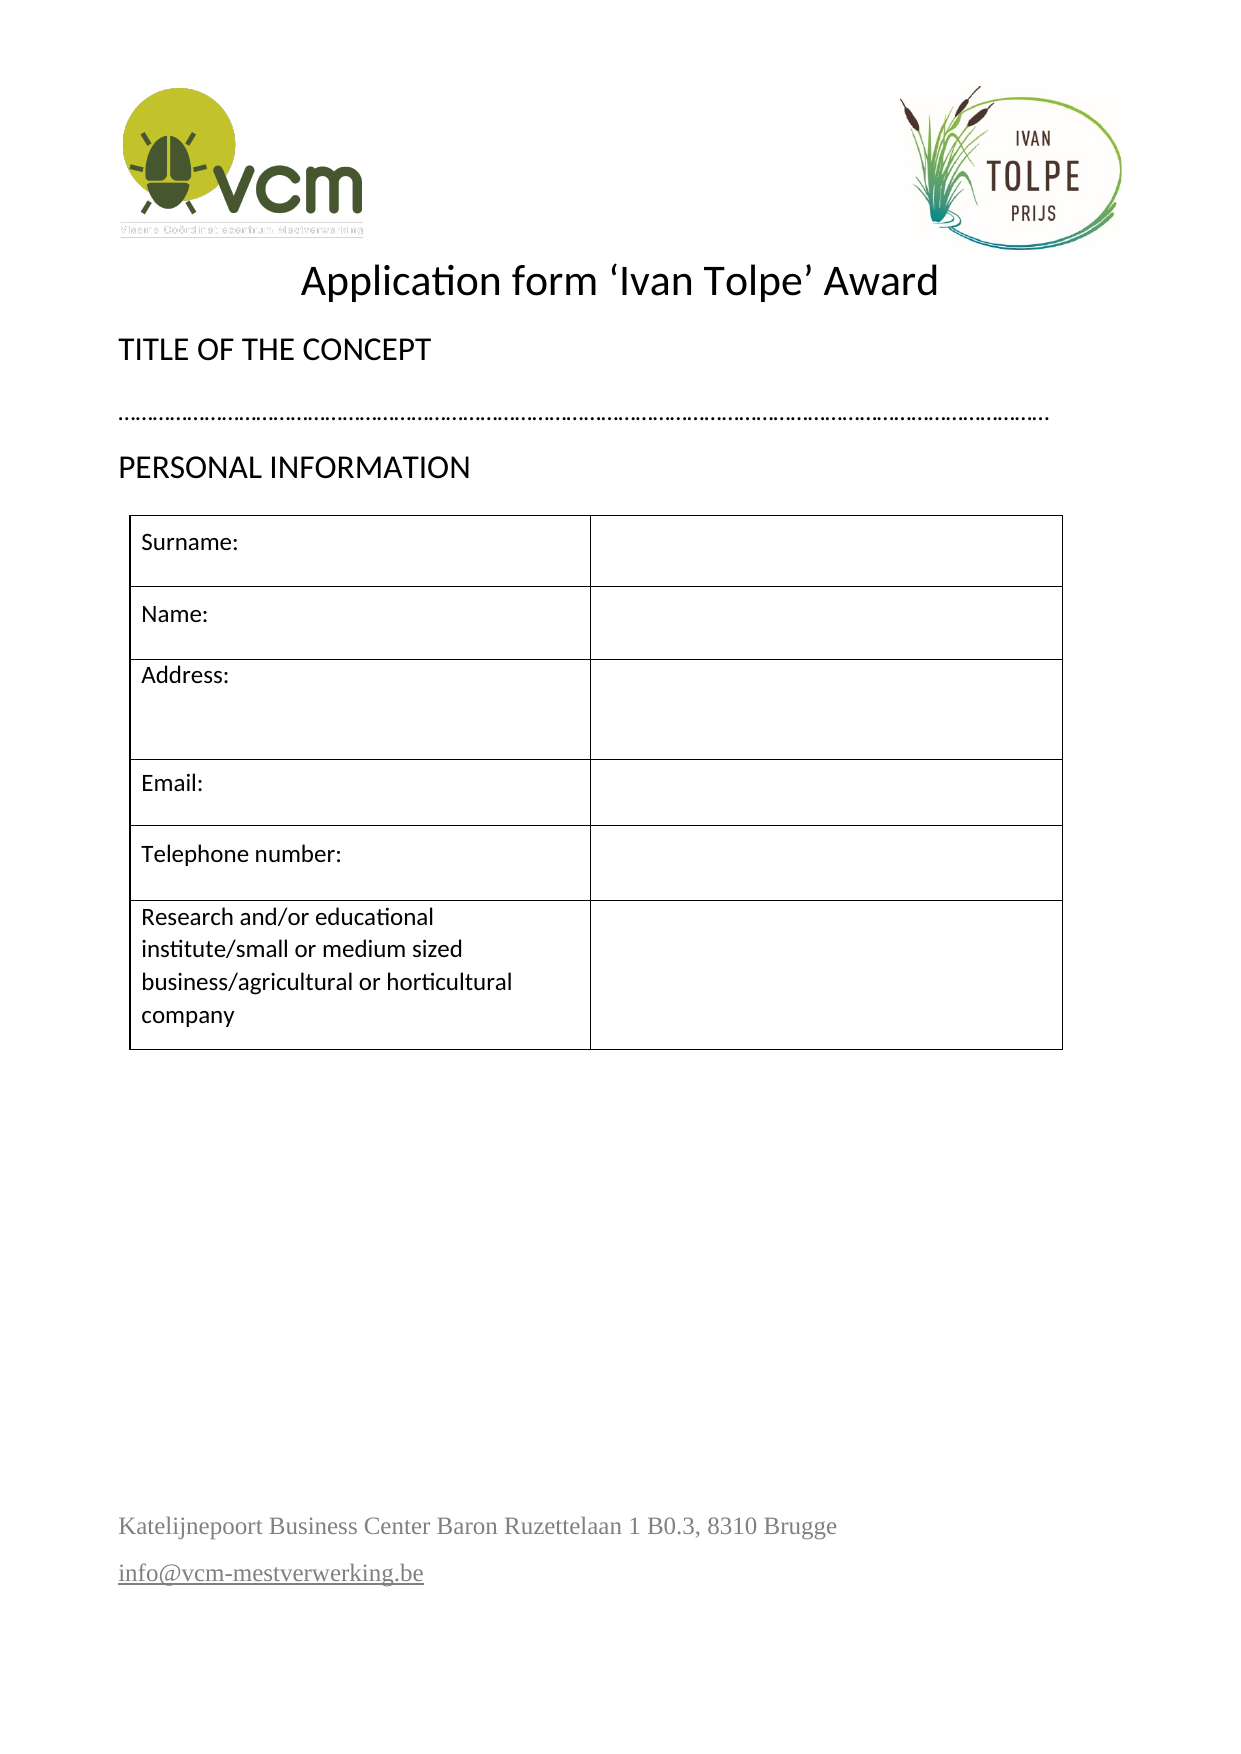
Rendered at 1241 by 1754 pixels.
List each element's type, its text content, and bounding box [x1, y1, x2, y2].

table_header [591, 516, 1062, 586]
table_cell [591, 660, 1062, 759]
text PERSONAL INFORMATION [118, 446, 1122, 487]
table_cell Address: [131, 660, 590, 759]
text Application form ‘Ivan Tolpe’ Award [118, 253, 1122, 307]
picture [900, 86, 1122, 250]
table_cell [591, 760, 1062, 825]
table_cell Research and/or educational institute/small or medium sized business/agricultural or horticultural company [131, 901, 590, 1049]
text TITLE OF THE CONCEPT [118, 328, 1122, 368]
text ……………………………………………………………………………………………………………………………………………… [118, 397, 1122, 427]
table_cell [591, 901, 1062, 1049]
table_cell Telephone number: [131, 826, 590, 900]
table_cell Email: [131, 760, 590, 825]
table_header Surname: [131, 516, 590, 586]
picture [118, 88, 365, 240]
table_cell [591, 826, 1062, 900]
table_cell [591, 587, 1062, 658]
table_cell Name: [131, 587, 590, 658]
